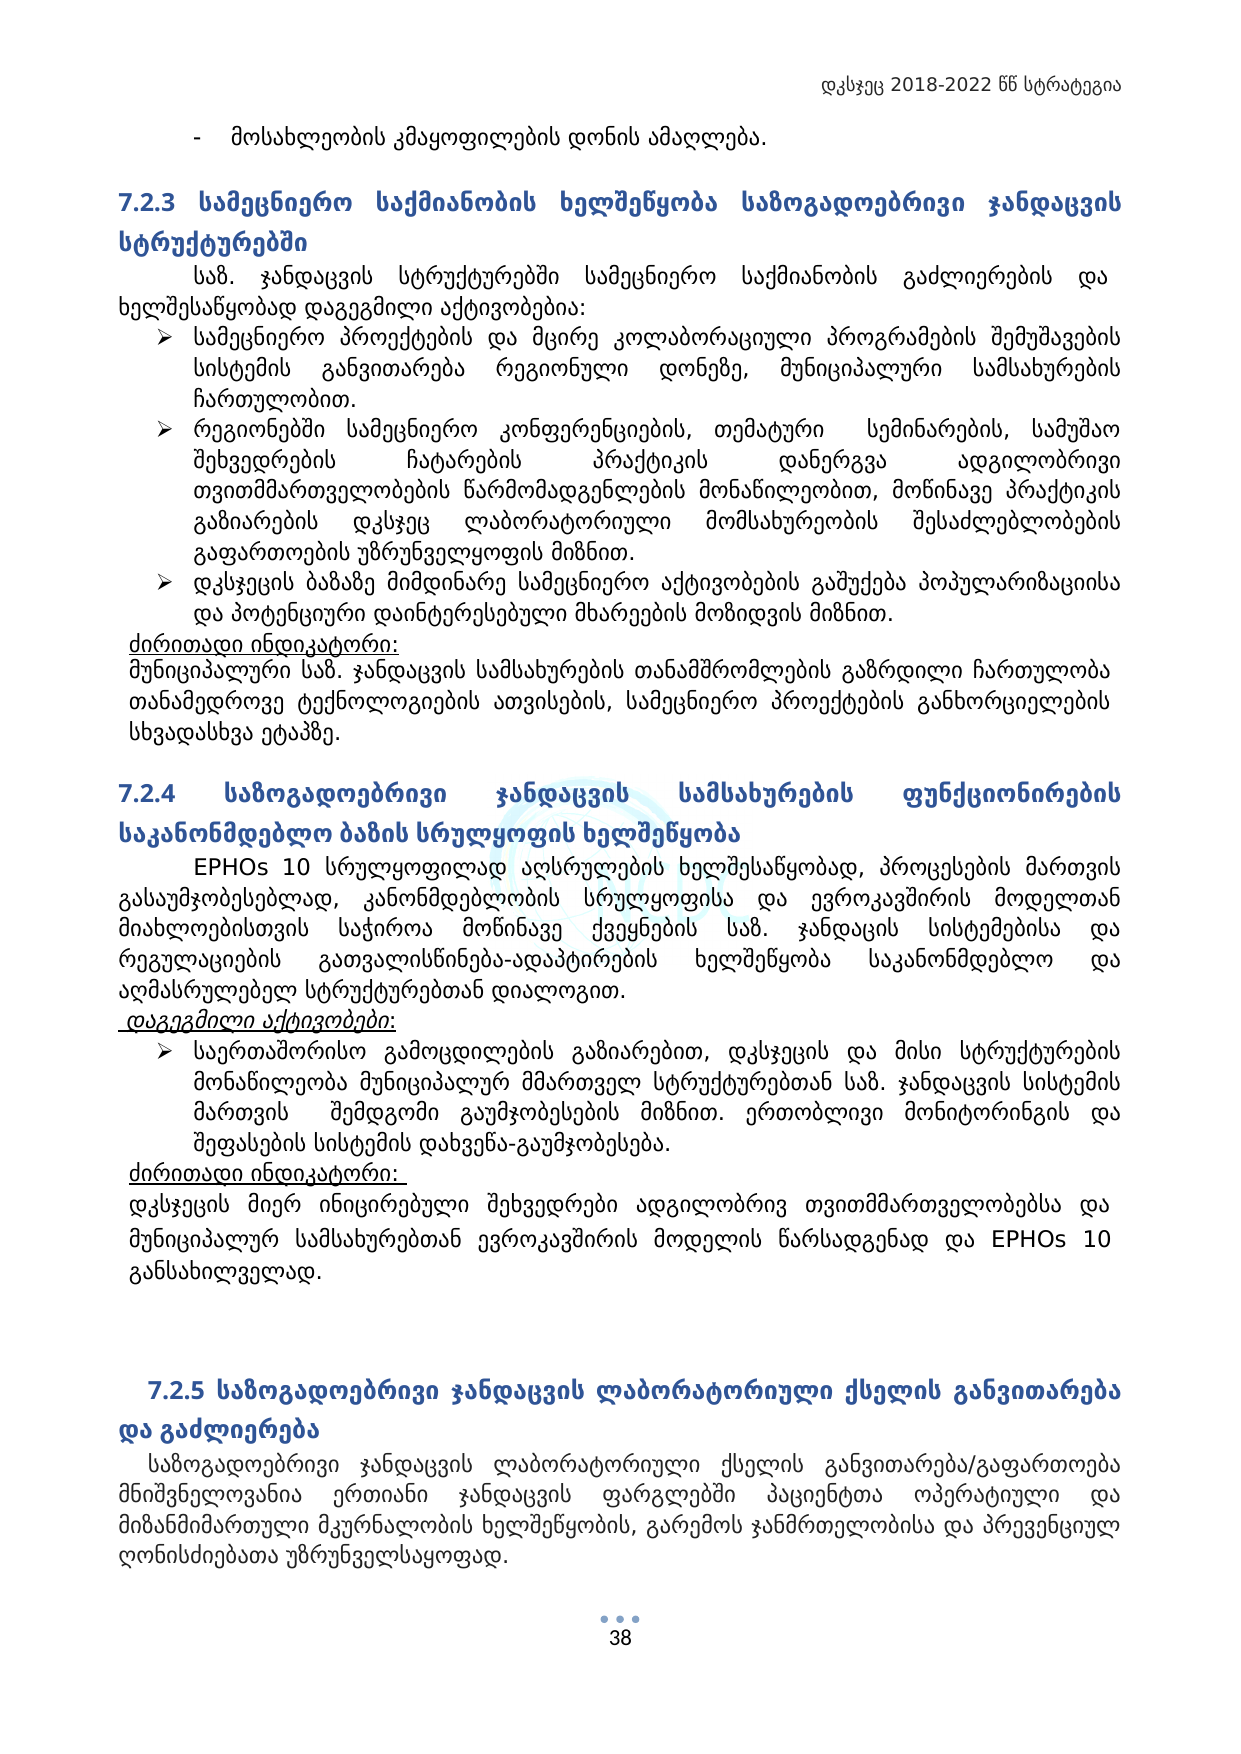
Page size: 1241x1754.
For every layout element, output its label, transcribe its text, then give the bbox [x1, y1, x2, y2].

text 7.2.3 სამეცნიერო საქმიანობის ხელშეწყობა საზოგადოებრივი ჯანდაცვის სტრუქტურებში [118, 185, 1122, 258]
text მუნიციპალური საზ. ჯანდაცვის სამსახურების თანამშრომლების გაზრდილი ჩართულობა თანამედროვე ტექნოლოგიების ათვისების, სამეცნიერო პროექტების განხორციელების სხვადასხვა ეტაპზე. [129, 657, 1112, 745]
list სამეცნიერო პროექტების და მცირე კოლაბორაციული პროგრამების შემუშავების სისტემის განვითარება რეგიონული დონეზე, მუნიციპალური სამსახურების ჩართულობით. [156, 324, 1122, 412]
text დკსჯეცის მიერ ინიცირებული შეხვედრები ადგილობრივ თვითმმართველობებსა და მუნიციპალურ სამსახურებთან ევროკავშირის მოდელის წარსადგენად და EPHOs 10 განსახილველად. [129, 1191, 1111, 1284]
text ძირითადი ინდიკატორი: [129, 1161, 1111, 1187]
list მოსახლეობის კმაყოფილების დონის ამაღლება. [193, 124, 1122, 150]
list დკსჯეცის ბაზაზე მიმდინარე სამეცნიერო აქტივობების გაშუქება პოპულარიზაციისა და პოტენციური დაინტერესებული მხარეების მოზიდვის მიზნით. [156, 569, 1122, 627]
text ძირითადი ინდიკატორი: [129, 631, 1111, 657]
text 7.2.4 საზოგადოებრივი ჯანდაცვის სამსახურების ფუნქციონირების საკანონმდებლო ბაზის სრულყოფის ხელშეწყობა [118, 776, 1122, 849]
list საერთაშორისო გამოცდილების გაზიარებით, დკსჯეცის და მისი სტრუქტურების მონაწილეობა მუნიციპალურ მმართველ სტრუქტურებთან საზ. ჯანდაცვის სისტემის მართვის შემდგომი გაუმჯობესების მიზნით. ერთობლივი მონიტორინგის და შეფასების სისტემის დახვეწა-გაუმჯობესება. [156, 1038, 1122, 1157]
text EPHOs 10 სრულყოფილად აღსრულების ხელშესაწყობად, პროცესების მართვის გასაუმჯობესებლად, კანონმდებლობის სრულყოფისა და ევროკავშირის მოდელთან მიახლოებისთვის საჭიროა მოწინავე ქვეყნების საზ. ჯანდაცის სისტემებისა და რეგულაციების გათვალისწინება-ადაპტირების ხელშეწყობა საკანონმდებლო და აღმასრულებელ სტრუქტურებთან დიალოგით. [118, 854, 1122, 1003]
list რეგიონებში სამეცნიერო კონფერენციების, თემატური სემინარების, სამუშაო შეხვედრების ჩატარების პრაქტიკის დანერგვა ადგილობრივი თვითმმართველობების წარმომადგენლების მონაწილეობით, მოწინავე პრაქტიკის გაზიარების დკსჯეც ლაბორატორიული მომსახურეობის შესაძლებლობების გაფართოების უზრუნველყოფის მიზნით. [156, 416, 1122, 566]
text საზოგადოებრივი ჯანდაცვის ლაბორატორიული ქსელის განვითარება/გაფართოება მნიშვნელოვანია ერთიანი ჯანდაცვის ფარგლებში პაციენტთა ოპერატიული და მიზანმიმართული მკურნალობის ხელშეწყობის, გარემოს ჯანმრთელობისა და პრევენციულ ღონისძიებათა უზრუნველსაყოფად. [118, 1451, 1122, 1569]
text 7.2.5 საზოგადოებრივი ჯანდაცვის ლაბორატორიული ქსელის განვითარება და გაძლიერება [118, 1372, 1122, 1446]
text საზ. ჯანდაცვის სტრუქტურებში სამეცნიერო საქმიანობის გაძლიერების და ხელშესაწყობად დაგეგმილი აქტივობებია: [118, 263, 1109, 321]
text დაგეგმილი აქტივობები: [118, 1007, 1122, 1034]
